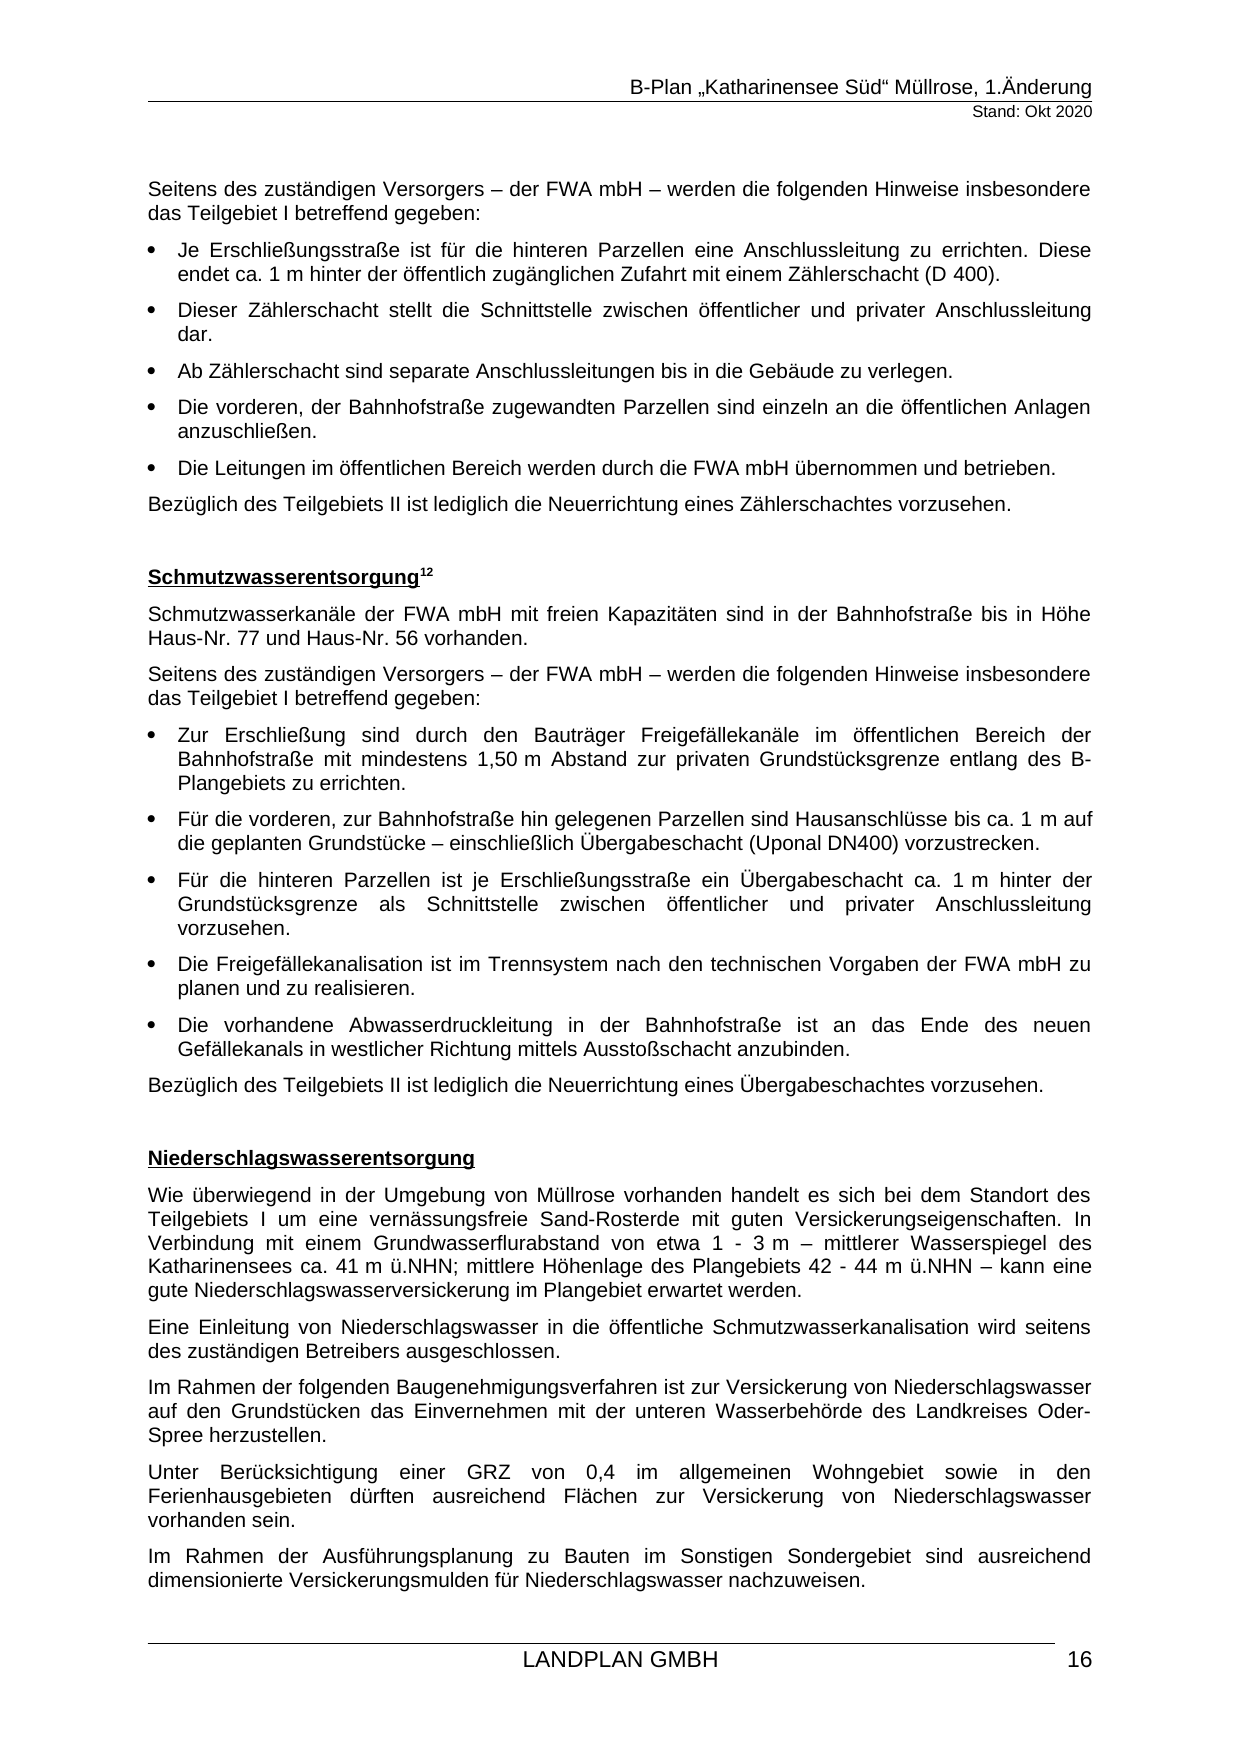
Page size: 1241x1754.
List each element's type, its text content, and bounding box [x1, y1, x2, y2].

text Seitens des zuständigen Versorgers – der FWA mbH – werden die folgenden Hinweise insbesondere das Teilgebiet I betreffend gegeben: [148, 177, 1092, 225]
text Bezüglich des Teilgebiets II ist lediglich die Neuerrichtung eines Zählerschachtes vorzusehen. [148, 492, 1092, 516]
list Die Leitungen im öffentlichen Bereich werden durch die FWA mbH übernommen und betrieben. [148, 456, 1092, 480]
list Die vorderen, der Bahnhofstraße zugewandten Parzellen sind einzeln an die öffentlichen Anlagen anzuschließen. [148, 395, 1092, 443]
list Zur Erschließung sind durch den Bauträger Freigefällekanäle im öffentlichen Bereich der Bahnhofstraße mit mindestens 1,50 m Abstand zur privaten Grundstücksgrenze entlang des B-Plangebiets zu errichten. [148, 722, 1092, 794]
list Ab Zählerschacht sind separate Anschlussleitungen bis in die Gebäude zu verlegen. [148, 359, 1092, 383]
text Im Rahmen der folgenden Baugenehmigungsverfahren ist zur Versickerung von Niederschlagswasser auf den Grundstücken das Einvernehmen mit der unteren Wasserbehörde des Landkreises Oder-Spree herzustellen. [148, 1375, 1092, 1447]
text Wie überwiegend in der Umgebung von Müllrose vorhanden handelt es sich bei dem Standort des Teilgebiets I um eine vernässungsfreie Sand-Rosterde mit guten Versickerungseigenschaften. In Verbindung mit einem Grundwasserflurabstand von etwa 1 - 3 m – mittlerer Wasserspiegel des Katharinensees ca. 41 m ü.NHN; mittlere Höhenlage des Plangebiets 42 - 44 m ü.NHN – kann eine gute Niederschlagswasserversickerung im Plangebiet erwartet werden. [148, 1182, 1092, 1302]
text Seitens des zuständigen Versorgers – der FWA mbH – werden die folgenden Hinweise insbesondere das Teilgebiet I betreffend gegeben: [148, 662, 1092, 710]
text Eine Einleitung von Niederschlagswasser in die öffentliche Schmutzwasserkanalisation wird seitens des zuständigen Betreibers ausgeschlossen. [148, 1315, 1092, 1363]
list Je Erschließungsstraße ist für die hinteren Parzellen eine Anschlussleitung zu errichten. Diese endet ca. 1 m hinter der öffentlich zugänglichen Zufahrt mit einem Zählerschacht (D 400). [148, 238, 1092, 286]
list Für die vorderen, zur Bahnhofstraße hin gelegenen Parzellen sind Hausanschlüsse bis ca. 1 m auf die geplanten Grundstücke – einschließlich Übergabeschacht (Uponal DN400) vorzustrecken. [148, 807, 1092, 855]
text Niederschlagswasserentsorgung [148, 1146, 1092, 1170]
text Unter Berücksichtigung einer GRZ von 0,4 im allgemeinen Wohngebiet sowie in den Ferienhausgebieten dürften ausreichend Flächen zur Versickerung von Niederschlagswasser vorhanden sein. [148, 1459, 1092, 1531]
list Für die hinteren Parzellen ist je Erschließungsstraße ein Übergabeschacht ca. 1 m hinter der Grundstücksgrenze als Schnittstelle zwischen öffentlicher und privater Anschlussleitung vorzusehen. [148, 867, 1092, 939]
text Im Rahmen der Ausführungsplanung zu Bauten im Sonstigen Sondergebiet sind ausreichend dimensionierte Versickerungsmulden für Niederschlagswasser nachzuweisen. [148, 1544, 1092, 1592]
text Bezüglich des Teilgebiets II ist lediglich die Neuerrichtung eines Übergabeschachtes vorzusehen. [148, 1073, 1092, 1097]
list Dieser Zählerschacht stellt die Schnittstelle zwischen öffentlicher und privater Anschlussleitung dar. [148, 298, 1092, 346]
list Die vorhandene Abwasserdruckleitung in der Bahnhofstraße ist an das Ende des neuen Gefällekanals in westlicher Richtung mittels Ausstoßschacht anzubinden. [148, 1012, 1092, 1061]
list Die Freigefällekanalisation ist im Trennsystem nach den technischen Vorgaben der FWA mbH zu planen und zu realisieren. [148, 952, 1092, 1000]
text Schmutzwasserentsorgung12 [148, 565, 1092, 589]
text Schmutzwasserkanäle der FWA mbH mit freien Kapazitäten sind in der Bahnhofstraße bis in Höhe Haus-Nr. 77 und Haus-Nr. 56 vorhanden. [148, 602, 1092, 649]
